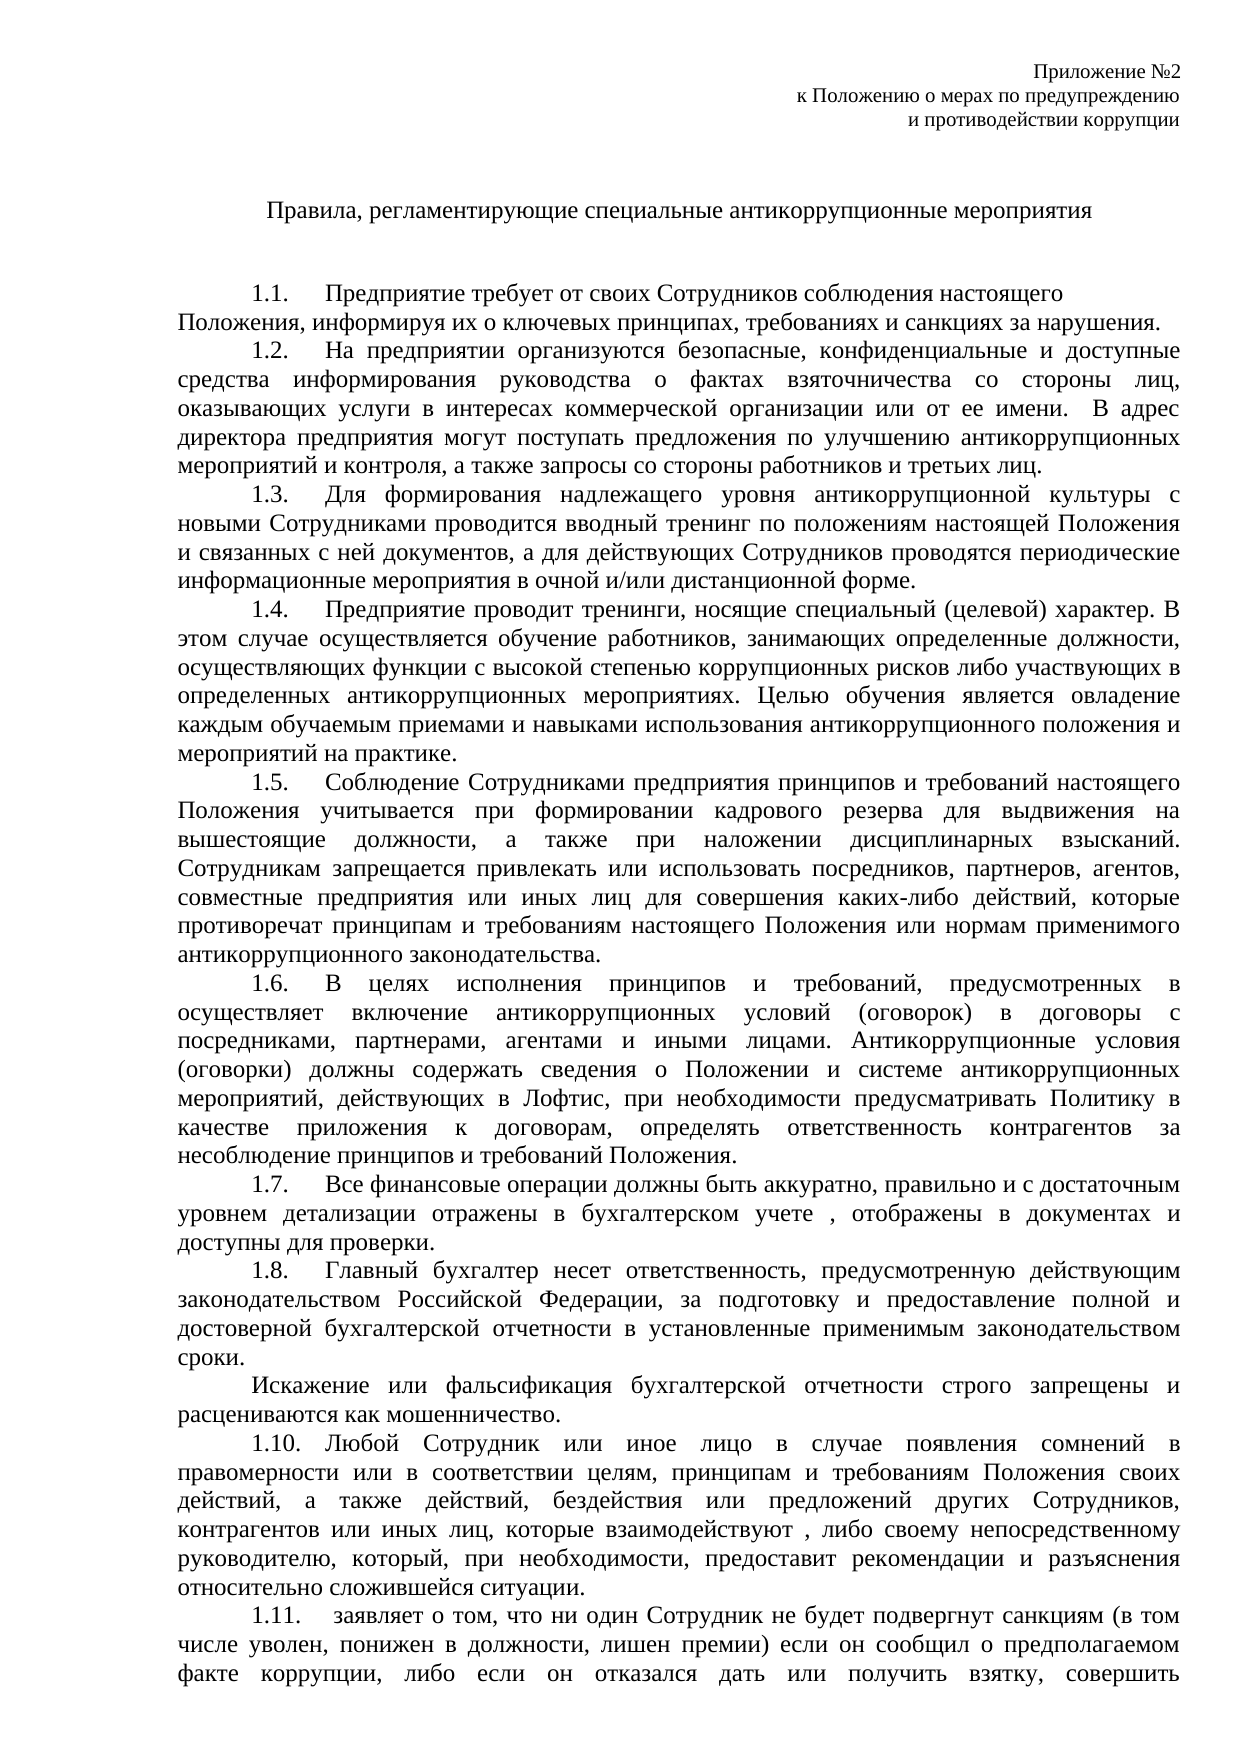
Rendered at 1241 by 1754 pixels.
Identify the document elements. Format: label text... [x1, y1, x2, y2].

list Главный бухгалтер несет ответственность, предусмотренную действующим законодательством Российской Федерации, за подготовку и предоставление полной и достоверной бухгалтерской отчетности в установленные применимым законодательством сроки. [177, 1256, 1181, 1371]
list Все финансовые операции должны быть аккуратно, правильно и с достаточным уровнем детализации отражены в бухгалтерском учете , отображены в документах и доступны для проверки. [177, 1169, 1181, 1256]
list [177, 1601, 1181, 1687]
list Для формирования надлежащего уровня антикоррупционной культуры с новыми Сотрудниками проводится вводный тренинг по положениям настоящей Положения и связанных с ней документов, а для действующих Сотрудников проводятся периодические информационные мероприятия в очной и/или дистанционной форме. [177, 479, 1181, 594]
text Правила, регламентирующие специальные антикоррупционные мероприятия [177, 196, 1181, 224]
text Приложение №2 [177, 59, 1181, 83]
text Искажение или фальсификация бухгалтерской отчетности строго запрещены и расцениваются как мошенничество. [177, 1371, 1181, 1428]
list Любой Сотрудник или иное лицо в случае появления сомнений в правомерности или в соответствии целям, принципам и требованиям Положения своих действий, а также действий, бездействия или предложений других Сотрудников, контрагентов или иных лиц, которые взаимодействуют , либо своему непосредственному руководителю, который, при необходимости, предоставит рекомендации и разъяснения относительно сложившейся ситуации. [177, 1428, 1181, 1601]
list В целях исполнения принципов и требований, предусмотренных в осуществляет включение антикоррупционных условий (оговорок) в договоры с посредниками, партнерами, агентами и иными лицами. Антикоррупционные условия (оговорки) должны содержать сведения о Положении и системе антикоррупционных мероприятий, действующих в Лофтис, при необходимости предусматривать Политику в качестве приложения к договорам, определять ответственность контрагентов за несоблюдение принципов и требований Положения. [177, 968, 1181, 1169]
text к Положению о мерах по предупреждению [177, 83, 1180, 107]
list Соблюдение Сотрудниками предприятия принципов и требований настоящего Положения учитывается при формировании кадрового резерва для выдвижения на вышестоящие должности, а также при наложении дисциплинарных взысканий. Сотрудникам запрещается привлекать или использовать посредников, партнеров, агентов, совместные предприятия или иных лиц для совершения каких-либо действий, которые противоречат принципам и требованиям настоящего Положения или нормам применимого антикоррупционного законодательства. [177, 767, 1181, 968]
text и противодействии коррупции [177, 107, 1180, 131]
list Предприятие проводит тренинги, носящие специальный (целевой) характер. В этом случае осуществляется обучение работников, занимающих определенные должности, осуществляющих функции с высокой степенью коррупционных рисков либо участвующих в определенных антикоррупционных мероприятиях. Целью обучения является овладение каждым обучаемым приемами и навыками использования антикоррупционного положения и мероприятий на практике. [177, 594, 1181, 767]
list Предприятие требует от своих Сотрудников соблюдения настоящего Положения, информируя их о ключевых принципах, требованиях и санкциях за нарушения. [177, 278, 1181, 336]
list На предприятии организуются безопасные, конфиденциальные и доступные средства информирования руководства о фактах взяточничества со стороны лиц, оказывающих услуги в интересах коммерческой организации или от ее имени. В адрес директора предприятия могут поступать предложения по улучшению антикоррупционных мероприятий и контроля, а также запросы со стороны работников и третьих лиц. [177, 336, 1181, 479]
